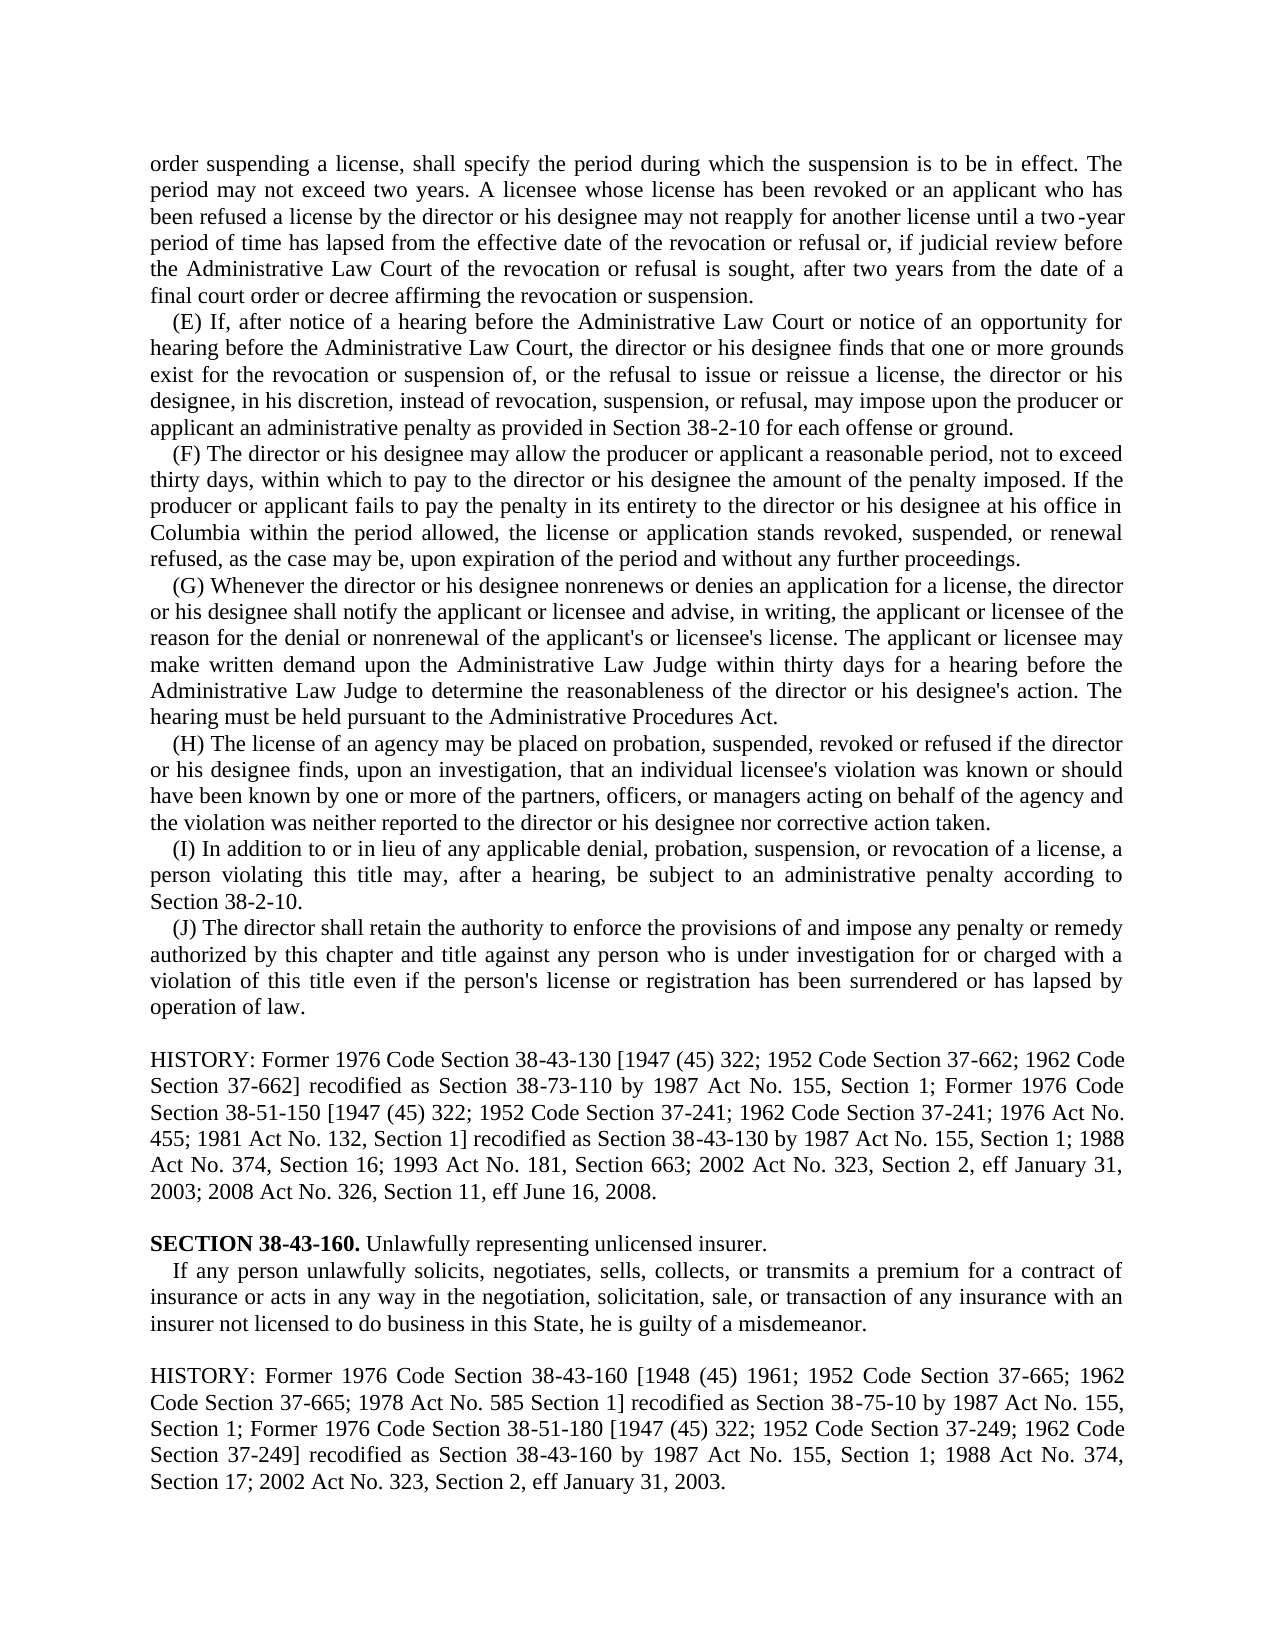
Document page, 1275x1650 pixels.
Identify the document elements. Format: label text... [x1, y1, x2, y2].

text (I) In addition to or in lieu of any applicable denial, probation, suspension, or revocation of a license, a person violating this title may, after a hearing, be subject to an administrative penalty according to Section 38-2-10. [150, 835, 1125, 914]
text (J) The director shall retain the authority to enforce the provisions of and impose any penalty or remedy authorized by this chapter and title against any person who is under investigation for or charged with a violation of this title even if the person's license or registration has been surrendered or has lapsed by operation of law. [150, 914, 1125, 1020]
text If any person unlawfully solicits, negotiates, sells, collects, or transmits a premium for a contract of insurance or acts in any way in the negotiation, solicitation, sale, or transaction of any insurance with an insurer not licensed to do business in this State, he is guilty of a misdemeanor. [150, 1257, 1125, 1336]
text (E) If, after notice of a hearing before the Administrative Law Court or notice of an opportunity for hearing before the Administrative Law Court, the director or his designee finds that one or more grounds exist for the revocation or suspension of, or the refusal to issue or reissue a license, the director or his designee, in his discretion, instead of revocation, suspension, or refusal, may impose upon the producer or applicant an administrative penalty as provided in Section 38-2-10 for each offense or ground. [150, 308, 1125, 440]
text SECTION 38-43-160. Unlawfully representing unlicensed insurer. [150, 1231, 1125, 1257]
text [150, 150, 1125, 308]
text (F) The director or his designee may allow the producer or applicant a reasonable period, not to exceed thirty days, within which to pay to the director or his designee the amount of the penalty imposed. If the producer or applicant fails to pay the penalty in its entirety to the director or his designee at his office in Columbia within the period allowed, the license or application stands revoked, suspended, or renewal refused, as the case may be, upon expiration of the period and without any further proceedings. [150, 440, 1125, 572]
text (G) Whenever the director or his designee nonrenews or denies an application for a license, the director or his designee shall notify the applicant or licensee and advise, in writing, the applicant or licensee of the reason for the denial or nonrenewal of the applicant's or licensee's license. The applicant or licensee may make written demand upon the Administrative Law Judge within thirty days for a hearing before the Administrative Law Judge to determine the reasonableness of the director or his designee's action. The hearing must be held pursuant to the Administrative Procedures Act. [150, 572, 1125, 730]
text (H) The license of an agency may be placed on probation, suspended, revoked or refused if the director or his designee finds, upon an investigation, that an individual licensee's violation was known or should have been known by one or more of the partners, officers, or managers acting on behalf of the agency and the violation was neither reported to the director or his designee nor corrective action taken. [150, 730, 1125, 835]
text HISTORY: Former 1976 Code Section 38-43-130 [1947 (45) 322; 1952 Code Section 37-662; 1962 Code Section 37-662] recodified as Section 38-73-110 by 1987 Act No. 155, Section 1; Former 1976 Code Section 38-51-150 [1947 (45) 322; 1952 Code Section 37-241; 1962 Code Section 37-241; 1976 Act No. 455; 1981 Act No. 132, Section 1] recodified as Section 38-43-130 by 1987 Act No. 155, Section 1; 1988 Act No. 374, Section 16; 1993 Act No. 181, Section 663; 2002 Act No. 323, Section 2, eff January 31, 2003; 2008 Act No. 326, Section 11, eff June 16, 2008. [150, 1046, 1125, 1204]
text HISTORY: Former 1976 Code Section 38-43-160 [1948 (45) 1961; 1952 Code Section 37-665; 1962 Code Section 37-665; 1978 Act No. 585 Section 1] recodified as Section 38-75-10 by 1987 Act No. 155, Section 1; Former 1976 Code Section 38-51-180 [1947 (45) 322; 1952 Code Section 37-249; 1962 Code Section 37-249] recodified as Section 38-43-160 by 1987 Act No. 155, Section 1; 1988 Act No. 374, Section 17; 2002 Act No. 323, Section 2, eff January 31, 2003. [150, 1362, 1125, 1494]
